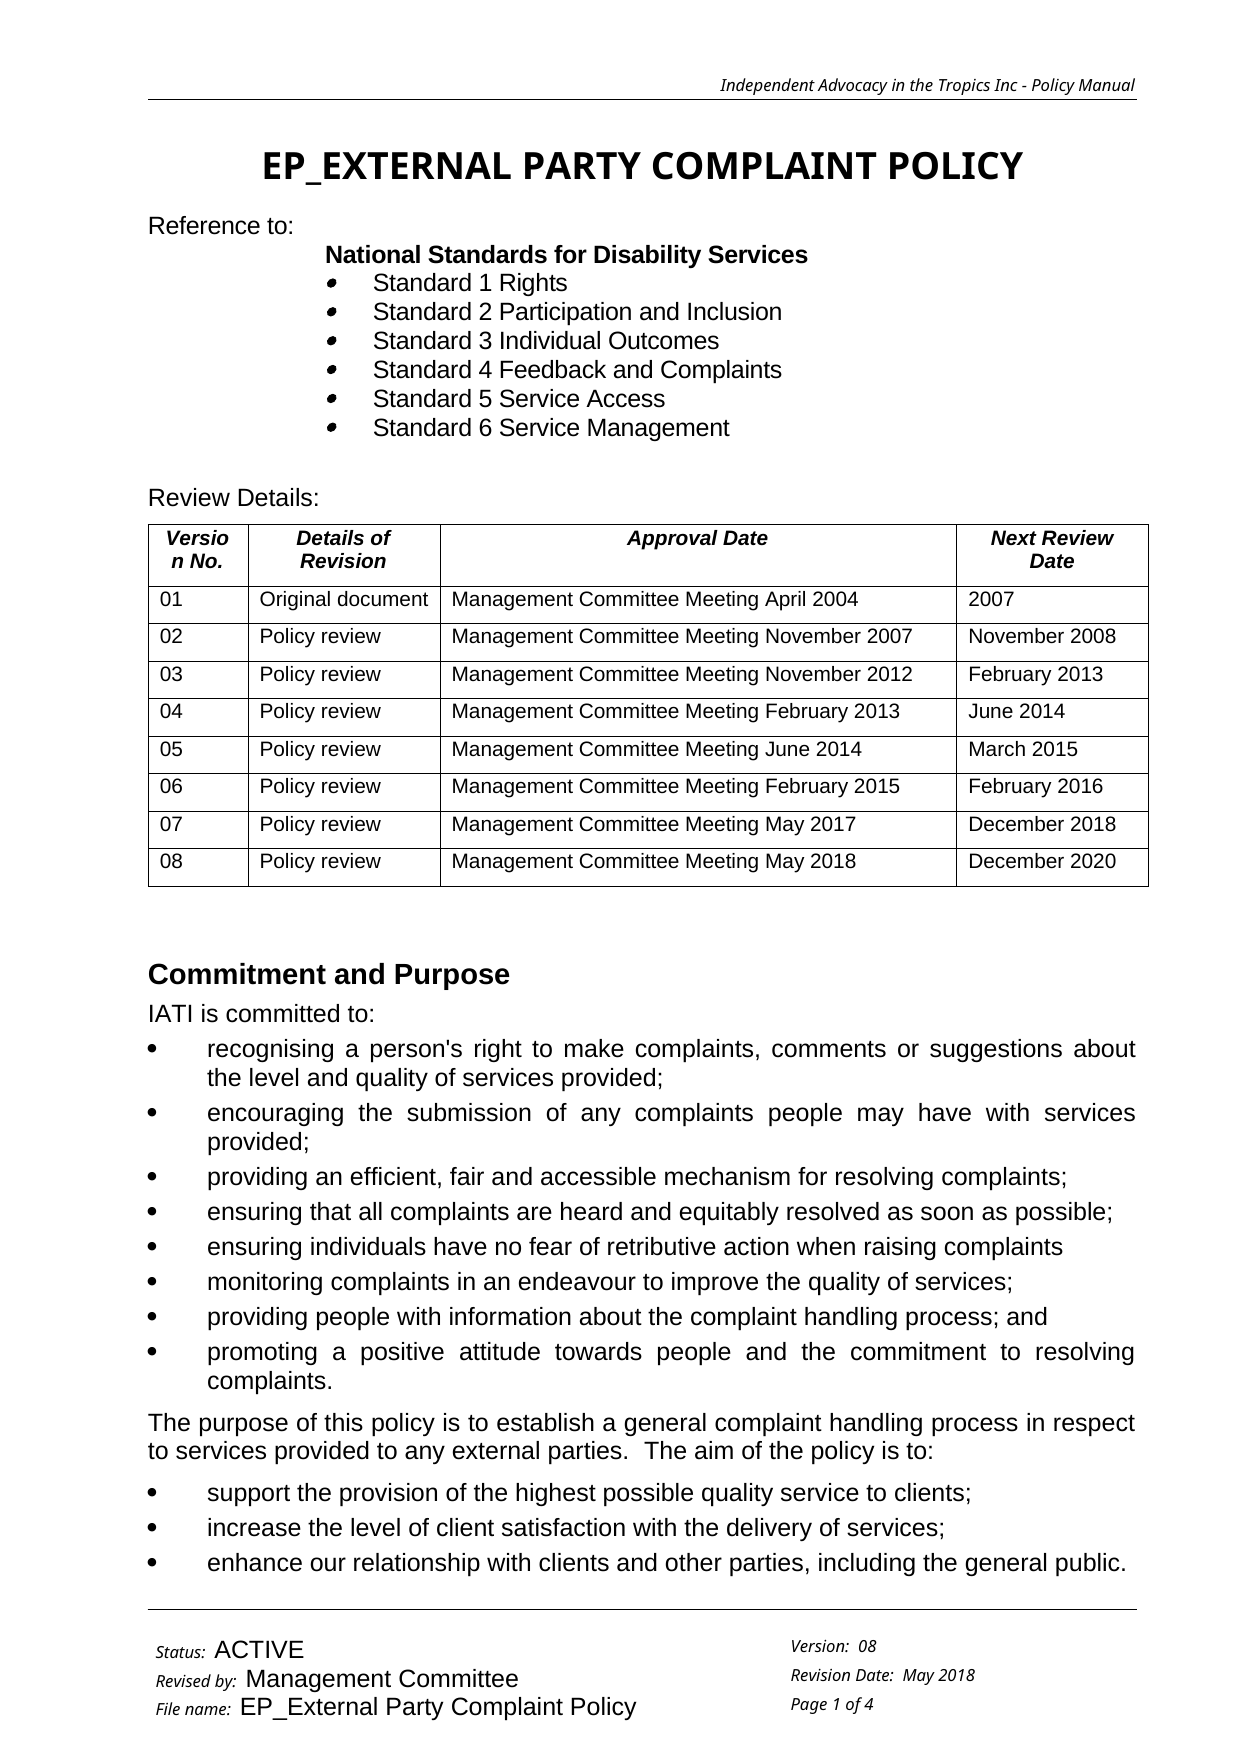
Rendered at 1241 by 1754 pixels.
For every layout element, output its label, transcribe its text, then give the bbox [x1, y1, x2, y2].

list Standard 6 Service Management [325, 413, 1137, 441]
table_cell Policy review [249, 849, 440, 886]
table_cell Management Committee Meeting November 2007 [441, 624, 956, 661]
text IATI is committed to: [148, 999, 1137, 1028]
table_cell Original document [249, 587, 440, 623]
table_cell 01 [149, 587, 248, 623]
list increase the level of client satisfaction with the delivery of services; [148, 1513, 1137, 1541]
table_header Next Review Date [957, 525, 1148, 586]
subtitle Commitment and Purpose [148, 957, 1137, 991]
list encouraging the submission of any complaints people may have with services provided; [148, 1098, 1137, 1156]
table_cell Management Committee Meeting February 2015 [441, 774, 956, 811]
table_cell June 2014 [957, 699, 1148, 736]
table_cell Policy review [249, 774, 440, 811]
table_cell Management Committee Meeting June 2014 [441, 737, 956, 773]
table_cell December 2018 [957, 812, 1148, 848]
list Standard 2 Participation and Inclusion [325, 297, 1137, 326]
table_cell 07 [149, 812, 248, 848]
table_cell 06 [149, 774, 248, 811]
list Standard 3 Individual Outcomes [325, 326, 1137, 355]
list National Standards for Disability Services [325, 239, 1137, 268]
table_cell Policy review [249, 812, 440, 848]
list ensuring that all complaints are heard and equitably resolved as soon as possible; [148, 1197, 1137, 1226]
table_cell March 2015 [957, 737, 1148, 773]
list monitoring complaints in an endeavour to improve the quality of services; [148, 1267, 1137, 1296]
table_header Details of Revision [249, 525, 440, 586]
table_cell Policy review [249, 624, 440, 661]
subtitle EP_EXTERNAL PARTY COMPLAINT POLICY [148, 139, 1137, 190]
table_cell Management Committee Meeting April 2004 [441, 587, 956, 623]
list promoting a positive attitude towards people and the commitment to resolving complaints. [148, 1337, 1137, 1395]
table_cell November 2008 [957, 624, 1148, 661]
table_header Version No. [149, 525, 248, 586]
list ensuring individuals have no fear of retributive action when raising complaints [148, 1232, 1137, 1261]
text The purpose of this policy is to establish a general complaint handling process in respect to services provided to any external parties. The aim of the policy is to: [148, 1407, 1137, 1465]
table_cell 04 [149, 699, 248, 736]
table_cell 02 [149, 624, 248, 661]
table_cell February 2013 [957, 662, 1148, 698]
list Standard 5 Service Access [325, 384, 1137, 413]
text Reference to: [148, 211, 1137, 239]
table_cell Management Committee Meeting May 2017 [441, 812, 956, 848]
text Review Details: [148, 483, 1137, 512]
list support the provision of the highest possible quality service to clients; [148, 1477, 1137, 1506]
table_cell December 2020 [957, 849, 1148, 886]
table_cell 05 [149, 737, 248, 773]
table_cell Policy review [249, 662, 440, 698]
table_cell Management Committee Meeting November 2012 [441, 662, 956, 698]
table_header Approval Date [441, 525, 956, 586]
list providing people with information about the complaint handling process; and [148, 1302, 1137, 1331]
list Standard 4 Feedback and Complaints [325, 355, 1137, 384]
list enhance our relationship with clients and other parties, including the general public. [148, 1548, 1137, 1577]
table_cell February 2016 [957, 774, 1148, 811]
list recognising a person's right to make complaints, comments or suggestions about the level and quality of services provided; [148, 1034, 1137, 1092]
table_cell 2007 [957, 587, 1148, 623]
table_cell 03 [149, 662, 248, 698]
table_cell Policy review [249, 737, 440, 773]
table_cell Policy review [249, 699, 440, 736]
table_cell Management Committee Meeting May 2018 [441, 849, 956, 886]
list Standard 1 Rights [325, 268, 1137, 297]
table_cell 08 [149, 849, 248, 886]
table_cell Management Committee Meeting February 2013 [441, 699, 956, 736]
list providing an efficient, fair and accessible mechanism for resolving complaints; [148, 1162, 1137, 1191]
